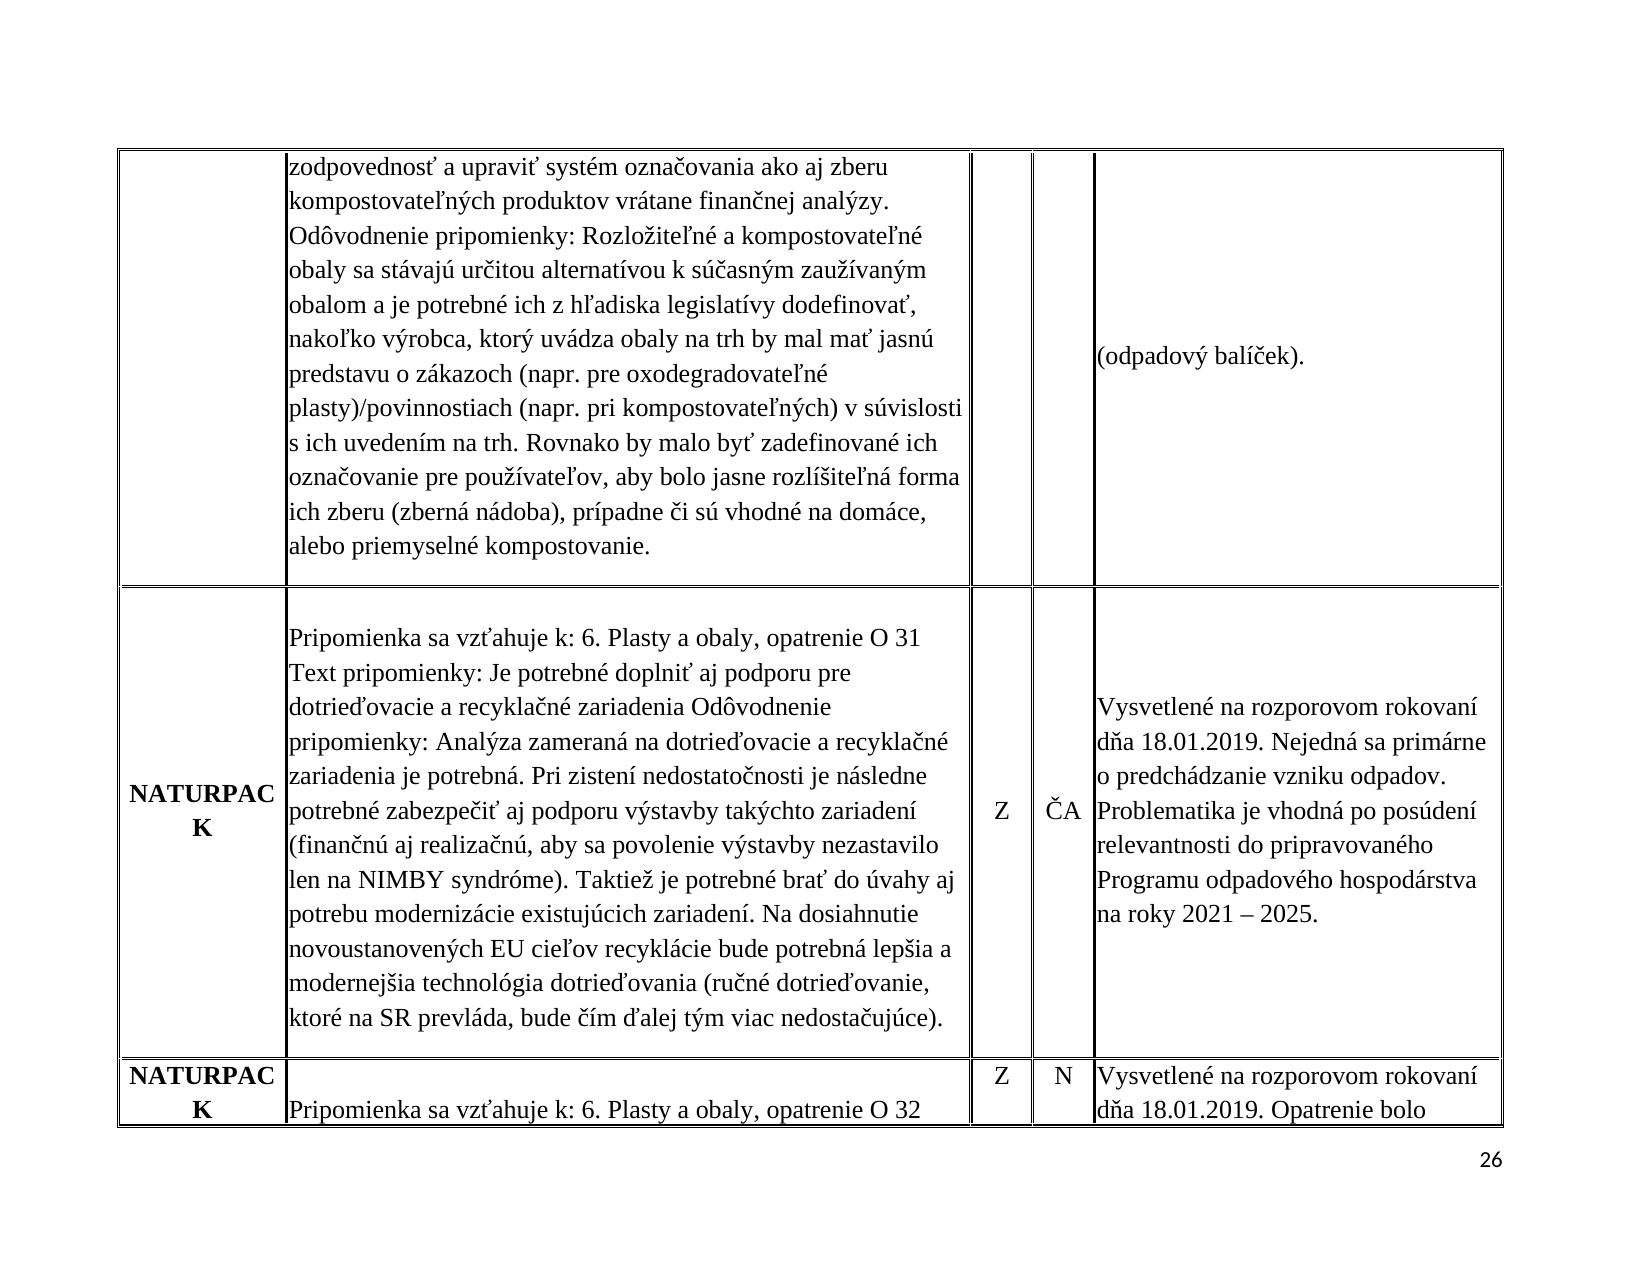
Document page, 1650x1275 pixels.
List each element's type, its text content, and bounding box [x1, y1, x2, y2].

table_cell Pripomienka sa vzťahuje k: 6. Plasty a obaly, opatrenie O 31 Text pripomienky: Je potrebné doplniť aj podporu pre dotrieďovacie a recyklačné zariadenia Odôvodnenie pripomienky: Analýza zameraná na dotrieďovacie a recyklačné zariadenia je potrebná. Pri zistení nedostatočnosti je následne potrebné zabezpečiť aj podporu výstavby takýchto zariadení (finančnú aj realizačnú, aby sa povolenie výstavby nezastavilo len na NIMBY syndróme). Taktiež je potrebné brať do úvahy aj potrebu modernizácie existujúcich zariadení. Na dosiahnutie novoustanovených EU cieľov recyklácie bude potrebná lepšia a modernejšia technológia dotrieďovania (ručné dotrieďovanie, ktoré na SR prevláda, bude čím ďalej tým viac nedostačujúce). [288, 588, 969, 1056]
table_cell Z [971, 1060, 1033, 1124]
table_cell ČA [1034, 588, 1093, 1056]
table_cell Vysvetlené na rozporovom rokovaní dňa 18.01.2019. Nejedná sa primárne o predchádzanie vzniku odpadov. Problematika je vhodná po posúdení relevantnosti do pripravovaného Programu odpadového hospodárstva na roky 2021 – 2025. [1094, 585, 1502, 1056]
table_cell N [1033, 1060, 1094, 1124]
table_cell Z [973, 588, 1031, 1056]
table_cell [286, 149, 971, 585]
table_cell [286, 1056, 971, 1124]
table_cell NATURPACK [120, 151, 286, 585]
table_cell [1094, 151, 1501, 585]
table_cell NATURPACK [120, 1056, 286, 1124]
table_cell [1094, 1056, 1501, 1124]
table_cell Z [971, 151, 1033, 585]
table_cell ČA [1033, 151, 1094, 585]
table_cell NATURPACK [118, 585, 286, 1056]
